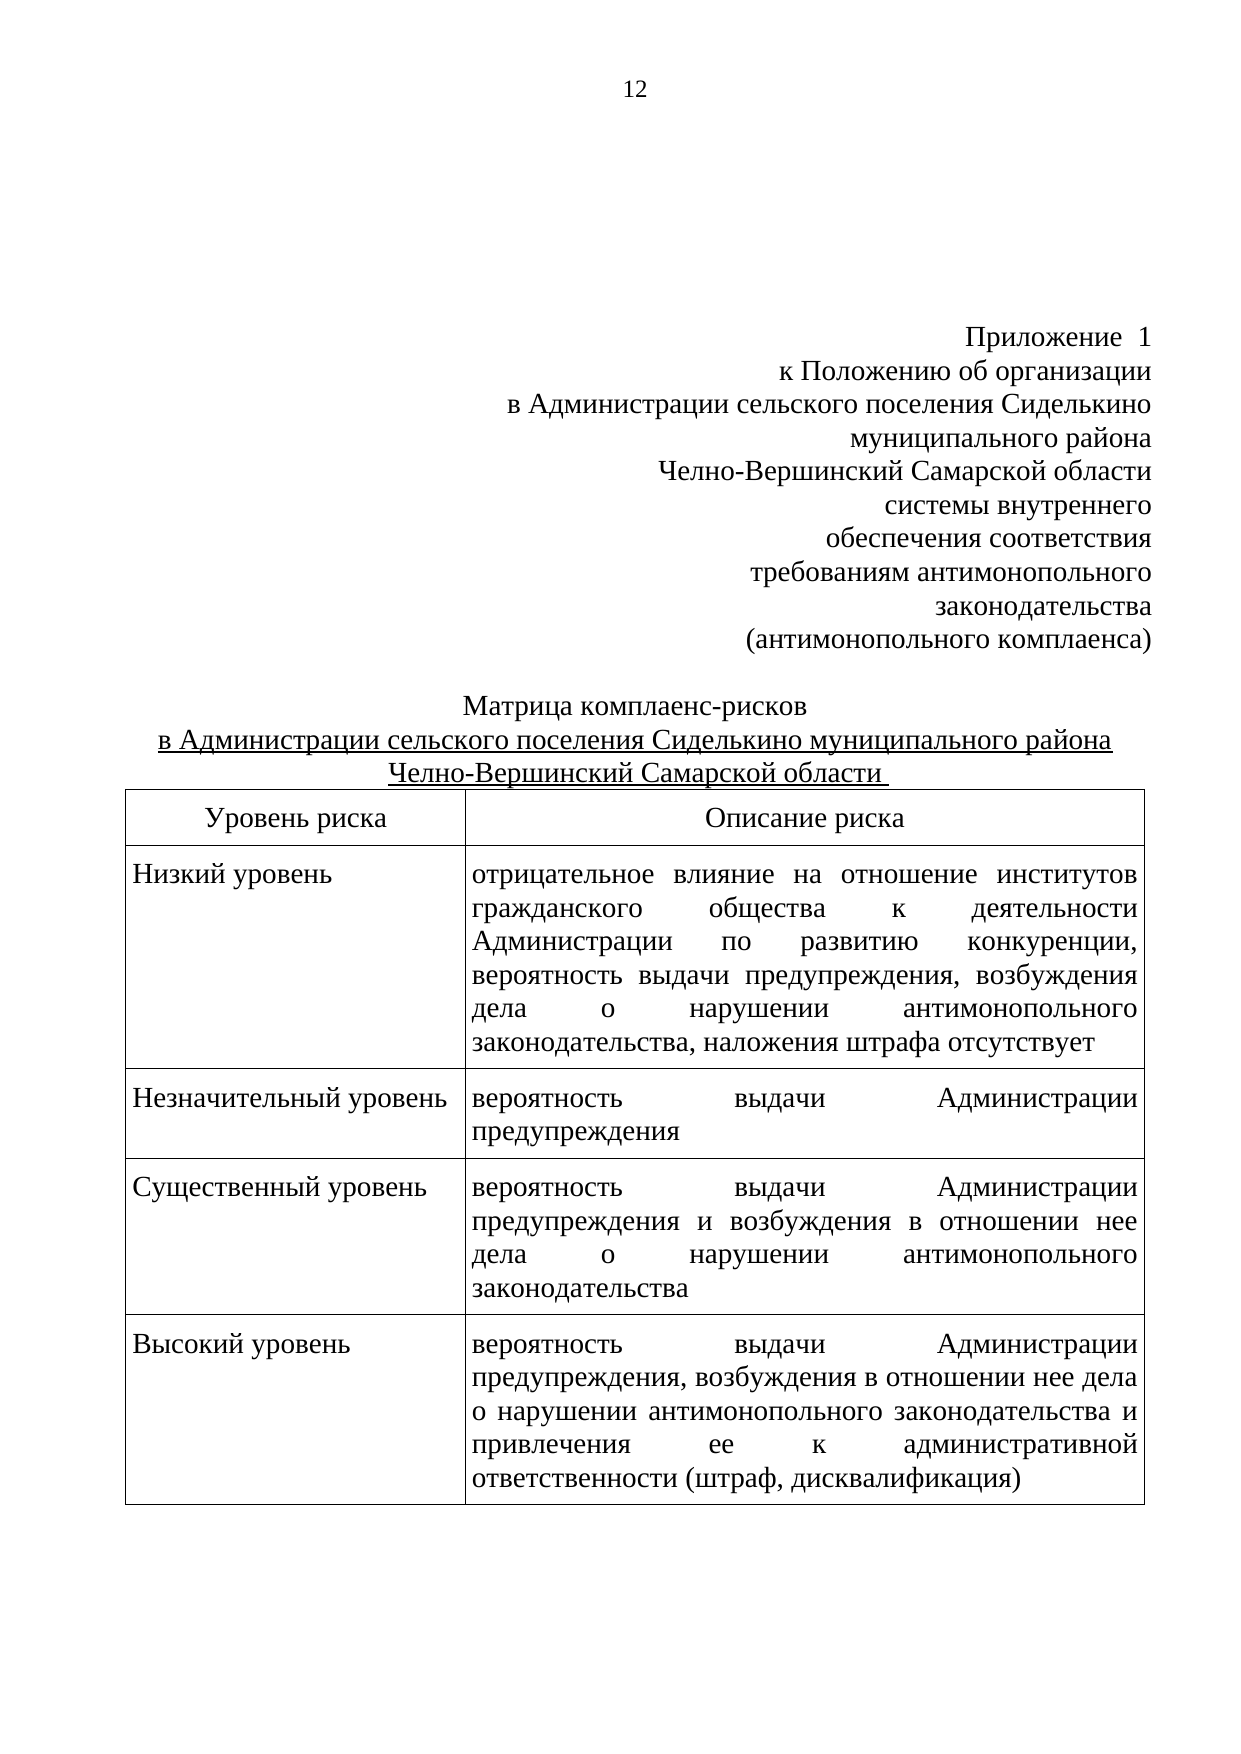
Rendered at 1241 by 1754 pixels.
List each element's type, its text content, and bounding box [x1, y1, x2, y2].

text (антимонопольного комплаенса) [118, 621, 1152, 655]
text требованиям антимонопольного [118, 554, 1152, 588]
table_header Уровень риска [126, 790, 465, 845]
table_cell Существенный уровень [126, 1159, 465, 1314]
table_cell Высокий уровень [126, 1315, 465, 1504]
table_cell вероятность выдачи Администрации предупреждения и возбуждения в отношении нее дела о нарушении антимонопольного законодательства [466, 1159, 1144, 1314]
table_cell Низкий уровень [126, 846, 465, 1068]
table_header Описание риска [466, 790, 1144, 845]
text системы внутреннего [118, 487, 1152, 521]
text в Администрации сельского поселения Сиделькино муниципального района Челно-Вершинский Самарской области [118, 722, 1152, 789]
table_cell Незначительный уровень [126, 1069, 465, 1158]
text законодательства [118, 588, 1152, 621]
text обеспечения соответствия [118, 521, 1152, 554]
text муниципального района [118, 420, 1152, 453]
text Приложение 1 [118, 319, 1152, 353]
table_cell отрицательное влияние на отношение институтов гражданского общества к деятельности Администрации по развитию конкуренции, вероятность выдачи предупреждения, возбуждения дела о нарушении антимонопольного законодательства, наложения штрафа отсутствует [466, 846, 1144, 1068]
text к Положению об организации [118, 353, 1152, 386]
table_cell вероятность выдачи Администрации предупреждения, возбуждения в отношении нее дела о нарушении антимонопольного законодательства и привлечения ее к административной ответственности (штраф, дисквалификация) [466, 1315, 1144, 1504]
text Матрица комплаенс-рисков [118, 688, 1152, 722]
text в Администрации сельского поселения Сиделькино [118, 386, 1152, 420]
text Челно-Вершинский Самарской области [118, 453, 1152, 487]
table_cell вероятность выдачи Администрации предупреждения [466, 1069, 1144, 1158]
